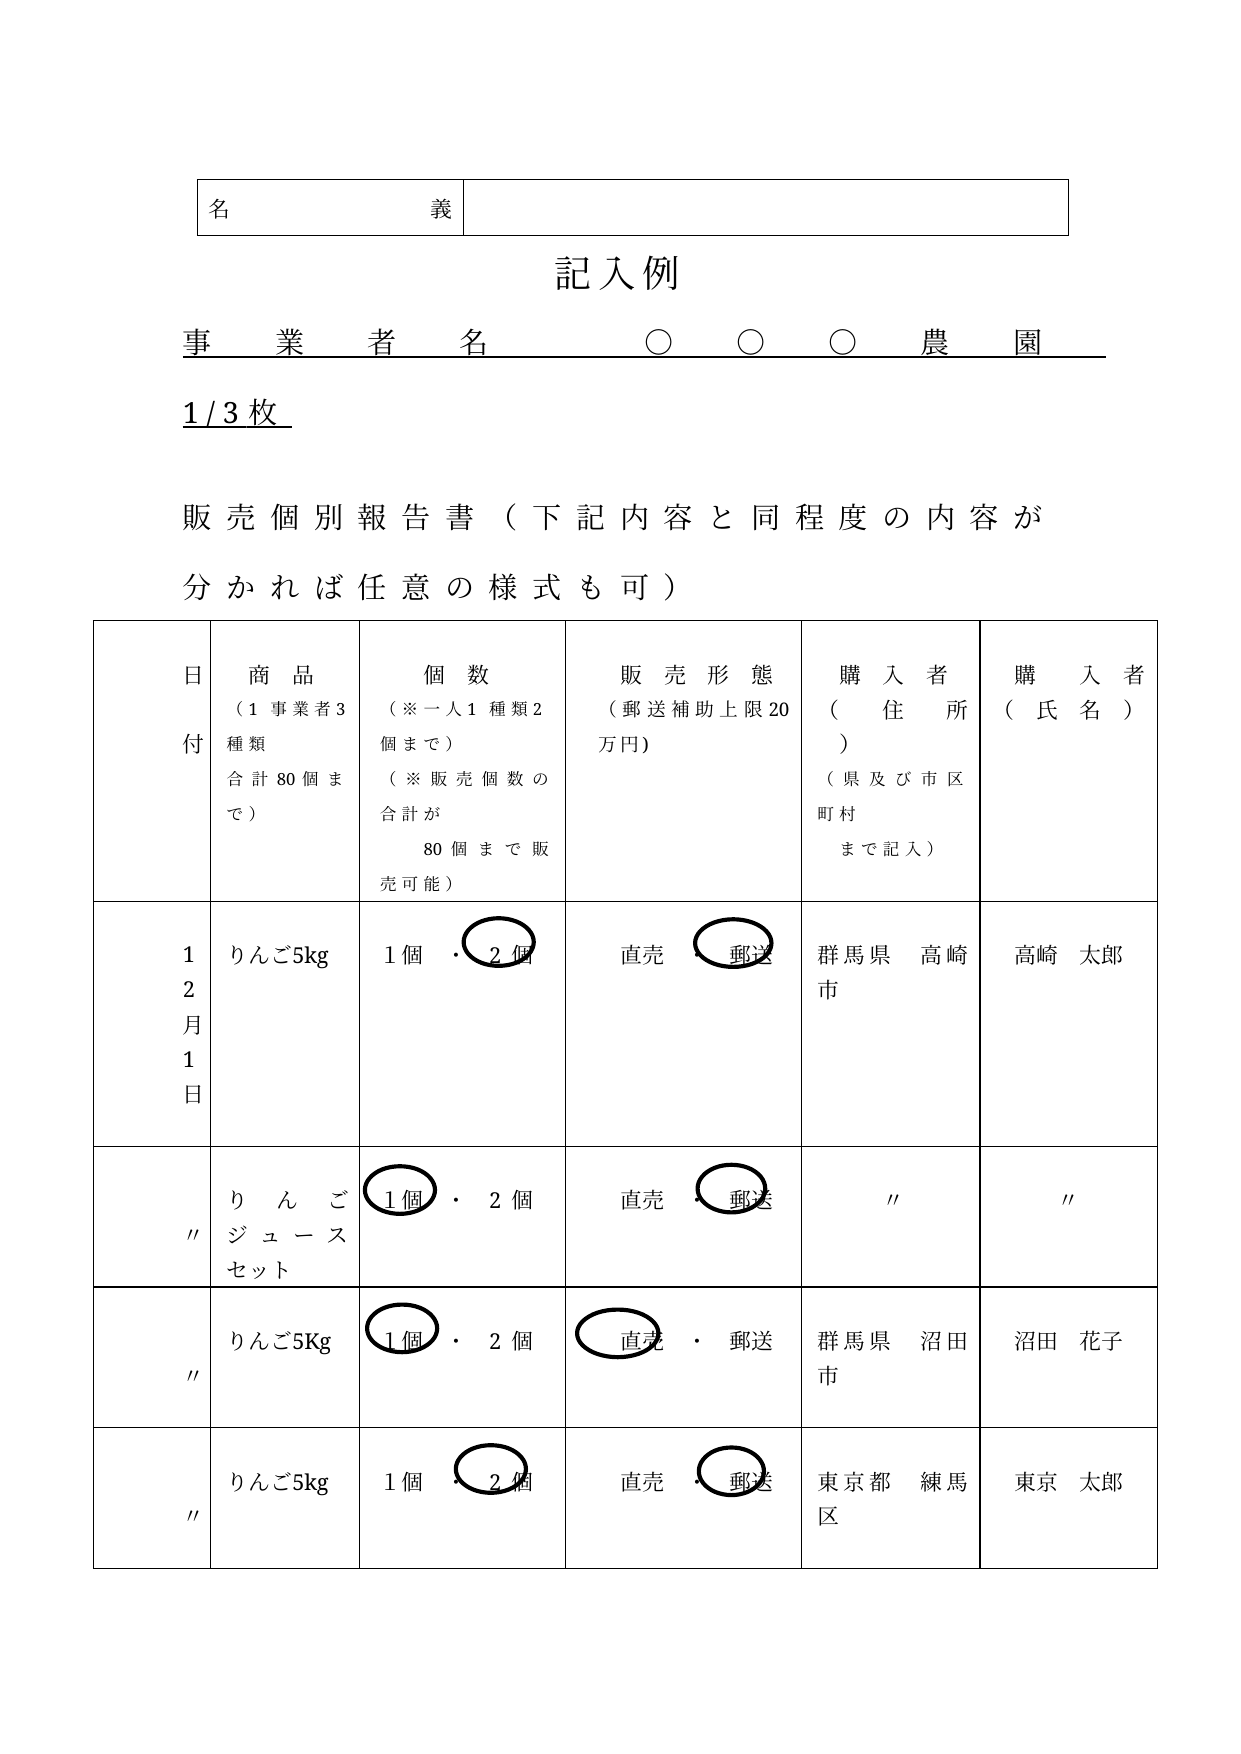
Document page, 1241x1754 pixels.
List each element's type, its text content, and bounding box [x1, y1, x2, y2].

table_cell りんご5kg [211, 1428, 359, 1568]
table_cell 〃 [802, 1147, 979, 1286]
table_header 購 入 者 （ 住 所 ） （県及び市区町村 まで記入） [802, 621, 979, 901]
text 記入例 [183, 236, 1058, 306]
table_cell 群馬県 沼田市 [802, 1288, 979, 1427]
table_cell １個 ・ 2個 [360, 1428, 565, 1568]
table_cell 〃 [981, 1147, 1157, 1286]
table_cell １個 ・ 2個 [360, 1288, 565, 1427]
table_cell 12月1日 [94, 902, 210, 1146]
table_cell 東京都 練馬区 [802, 1428, 979, 1568]
table_cell りんご5kg [211, 902, 359, 1146]
table_cell りんご5Kg [211, 1288, 359, 1427]
table_cell 直売 ・ 郵送 [566, 1428, 801, 1568]
text 販売個別報告書（下記内容と同程度の内容が分かれば任意の様式も可） [109, 481, 1058, 620]
table_cell 名義 [198, 180, 463, 235]
table_cell [464, 180, 1068, 235]
table_cell １個 ・ 2個 [360, 902, 565, 1146]
table_cell 〃 [94, 1288, 210, 1427]
table_cell 〃 [94, 1147, 210, 1286]
table_cell 東京 太郎 [981, 1428, 1157, 1568]
table_cell 直売 ・ 郵送 [566, 902, 801, 1146]
table_cell 直売 ・ 郵送 [566, 1147, 801, 1286]
table_cell 群馬県 高崎市 [802, 902, 979, 1146]
table_header 商 品 （1事業者3種類 合計80個まで） [211, 621, 359, 901]
table_cell 沼田 花子 [981, 1288, 1157, 1427]
table_header 購 入 者 （ 氏 名 ） [981, 621, 1157, 901]
table_cell 〃 [94, 1428, 210, 1568]
table_cell １個 ・ 2個 [360, 1147, 565, 1286]
table_cell 高崎 太郎 [981, 902, 1157, 1146]
text 事業者名 ○○○農園 1 / 3 枚 [183, 306, 1058, 356]
table_cell 直売 ・ 郵送 [566, 1288, 801, 1427]
table_header 個 数 （※一人1種類2個まで） （※販売個数の合計が 80個まで販売可能） [360, 621, 565, 901]
text 事業者名 ○○○農園 1 / 3 枚 [183, 358, 1058, 446]
table_header 日 付 [94, 621, 210, 901]
table_cell りんごジュースセット [211, 1147, 359, 1286]
table_header 販 売 形 態 （郵送補助上限20万円) [566, 621, 801, 901]
